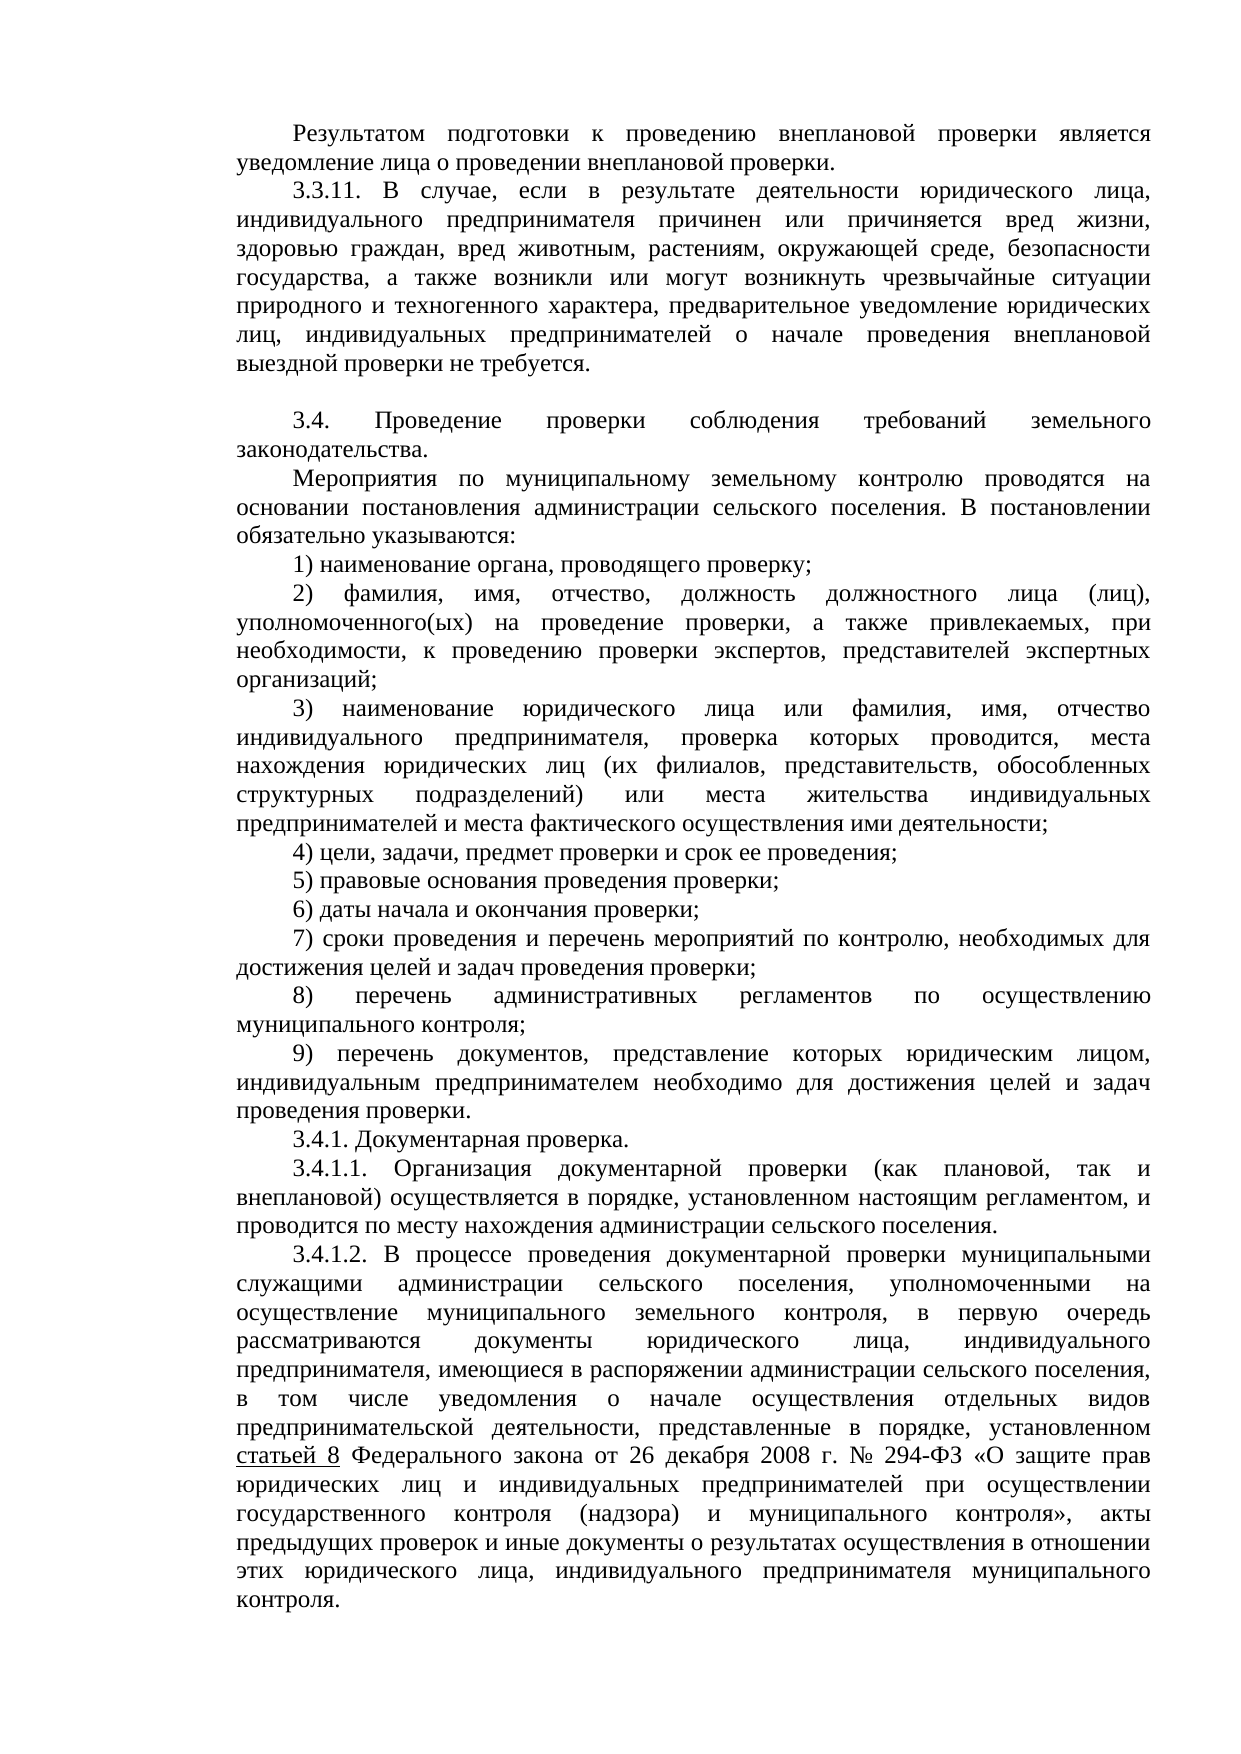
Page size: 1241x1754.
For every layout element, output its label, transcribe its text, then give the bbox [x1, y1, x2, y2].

text Мероприятия по муниципальному земельному контролю проводятся на основании постановления администрации сельского поселения. В постановлении обязательно указываются: [236, 463, 1152, 549]
text 2) фамилия, имя, отчество, должность должностного лица (лиц), уполномоченного(ых) на проведение проверки, а также привлекаемых, при необходимости, к проведению проверки экспертов, представителей экспертных организаций; [236, 578, 1152, 693]
text 4) цели, задачи, предмет проверки и срок ее проведения; [236, 837, 1152, 866]
text 3.4.1.1. Организация документарной проверки (как плановой, так и внеплановой) осуществляется в порядке, установленном настоящим регламентом, и проводится по месту нахождения администрации сельского поселения. [236, 1153, 1152, 1239]
text Результатом подготовки к проведению внеплановой проверки является уведомление лица о проведении внеплановой проверки. [236, 118, 1152, 176]
text 9) перечень документов, представление которых юридическим лицом, индивидуальным предпринимателем необходимо для достижения целей и задач проведения проверки. [236, 1038, 1152, 1124]
text 3.3.11. В случае, если в результате деятельности юридического лица, индивидуального предпринимателя причинен или причиняется вред жизни, здоровью граждан, вред животным, растениям, окружающей среде, безопасности государства, а также возникли или могут возникнуть чрезвычайные ситуации природного и техногенного характера, предварительное уведомление юридических лиц, индивидуальных предпринимателей о начале проведения внеплановой выездной проверки не требуется. [236, 176, 1152, 377]
text 3.4.1. Документарная проверка. [236, 1124, 1152, 1153]
text 3.4. Проведение проверки соблюдения требований земельного законодательства. [236, 406, 1152, 463]
text 7) сроки проведения и перечень мероприятий по контролю, необходимых для достижения целей и задач проведения проверки; [236, 923, 1152, 981]
text 6) даты начала и окончания проверки; [236, 894, 1152, 923]
text 5) правовые основания проведения проверки; [236, 866, 1152, 894]
text 8) перечень административных регламентов по осуществлению муниципального контроля; [236, 981, 1152, 1038]
text 3.4.1.2. В процессе проведения документарной проверки муниципальными служащими администрации сельского поселения, уполномоченными на осуществление муниципального земельного контроля, в первую очередь рассматриваются документы юридического лица, индивидуального предпринимателя, имеющиеся в распоряжении администрации сельского поселения, в том числе уведомления о начале осуществления отдельных видов предпринимательской деятельности, представленные в порядке, установленном статьей 8 Федерального закона от 26 декабря 2008 г. № 294-ФЗ «О защите прав юридических лиц и индивидуальных предпринимателей при осуществлении государственного контроля (надзора) и муниципального контроля», акты предыдущих проверок и иные документы о результатах осуществления в отношении этих юридического лица, индивидуального предпринимателя муниципального контроля. [236, 1239, 1152, 1613]
text 1) наименование органа, проводящего проверку; [236, 549, 1152, 578]
text 3) наименование юридического лица или фамилия, имя, отчество индивидуального предпринимателя, проверка которых проводится, места нахождения юридических лиц (их филиалов, представительств, обособленных структурных подразделений) или места жительства индивидуальных предпринимателей и места фактического осуществления ими деятельности; [236, 693, 1152, 837]
